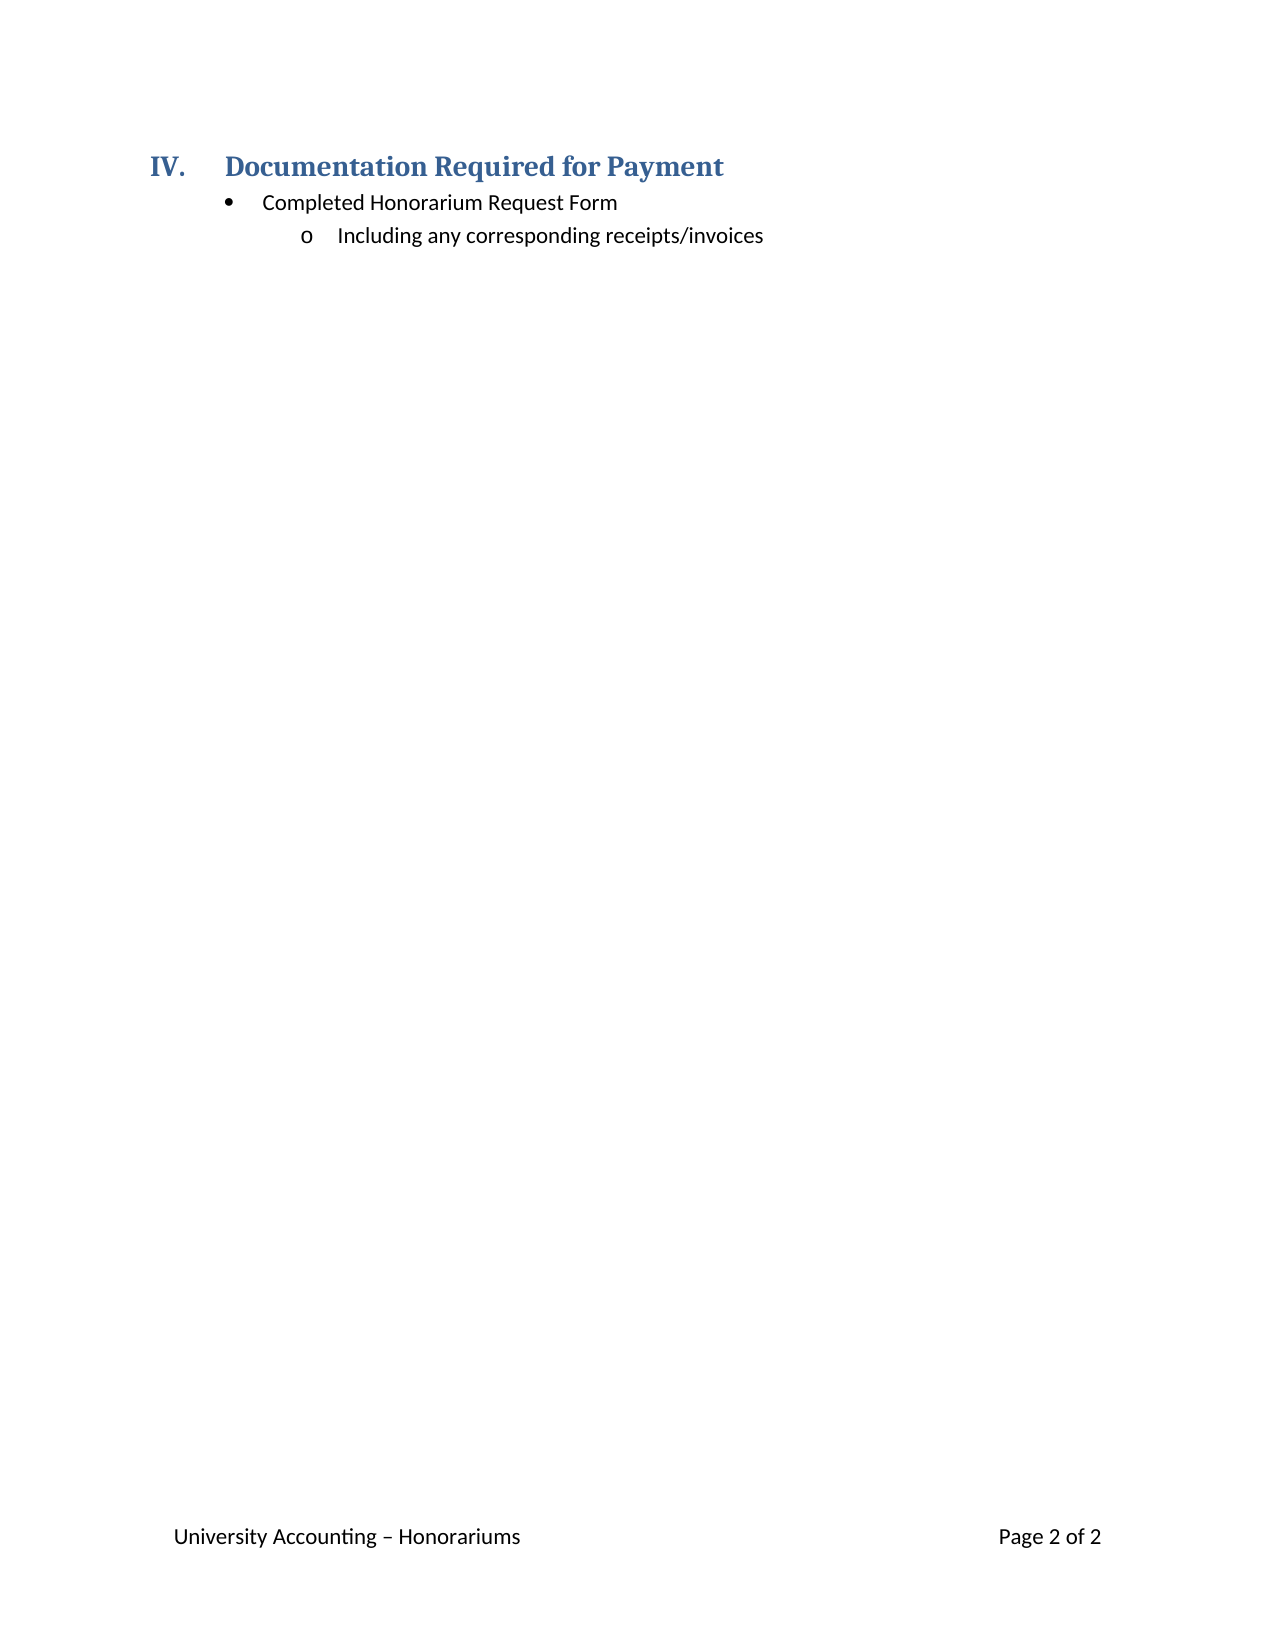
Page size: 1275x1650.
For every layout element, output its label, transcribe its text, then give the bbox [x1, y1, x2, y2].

subtitle Documentation Required for Payment [150, 150, 1125, 183]
list Completed Honorarium Request Form [225, 188, 1125, 217]
list Including any corresponding receipts/invoices [300, 221, 1125, 250]
